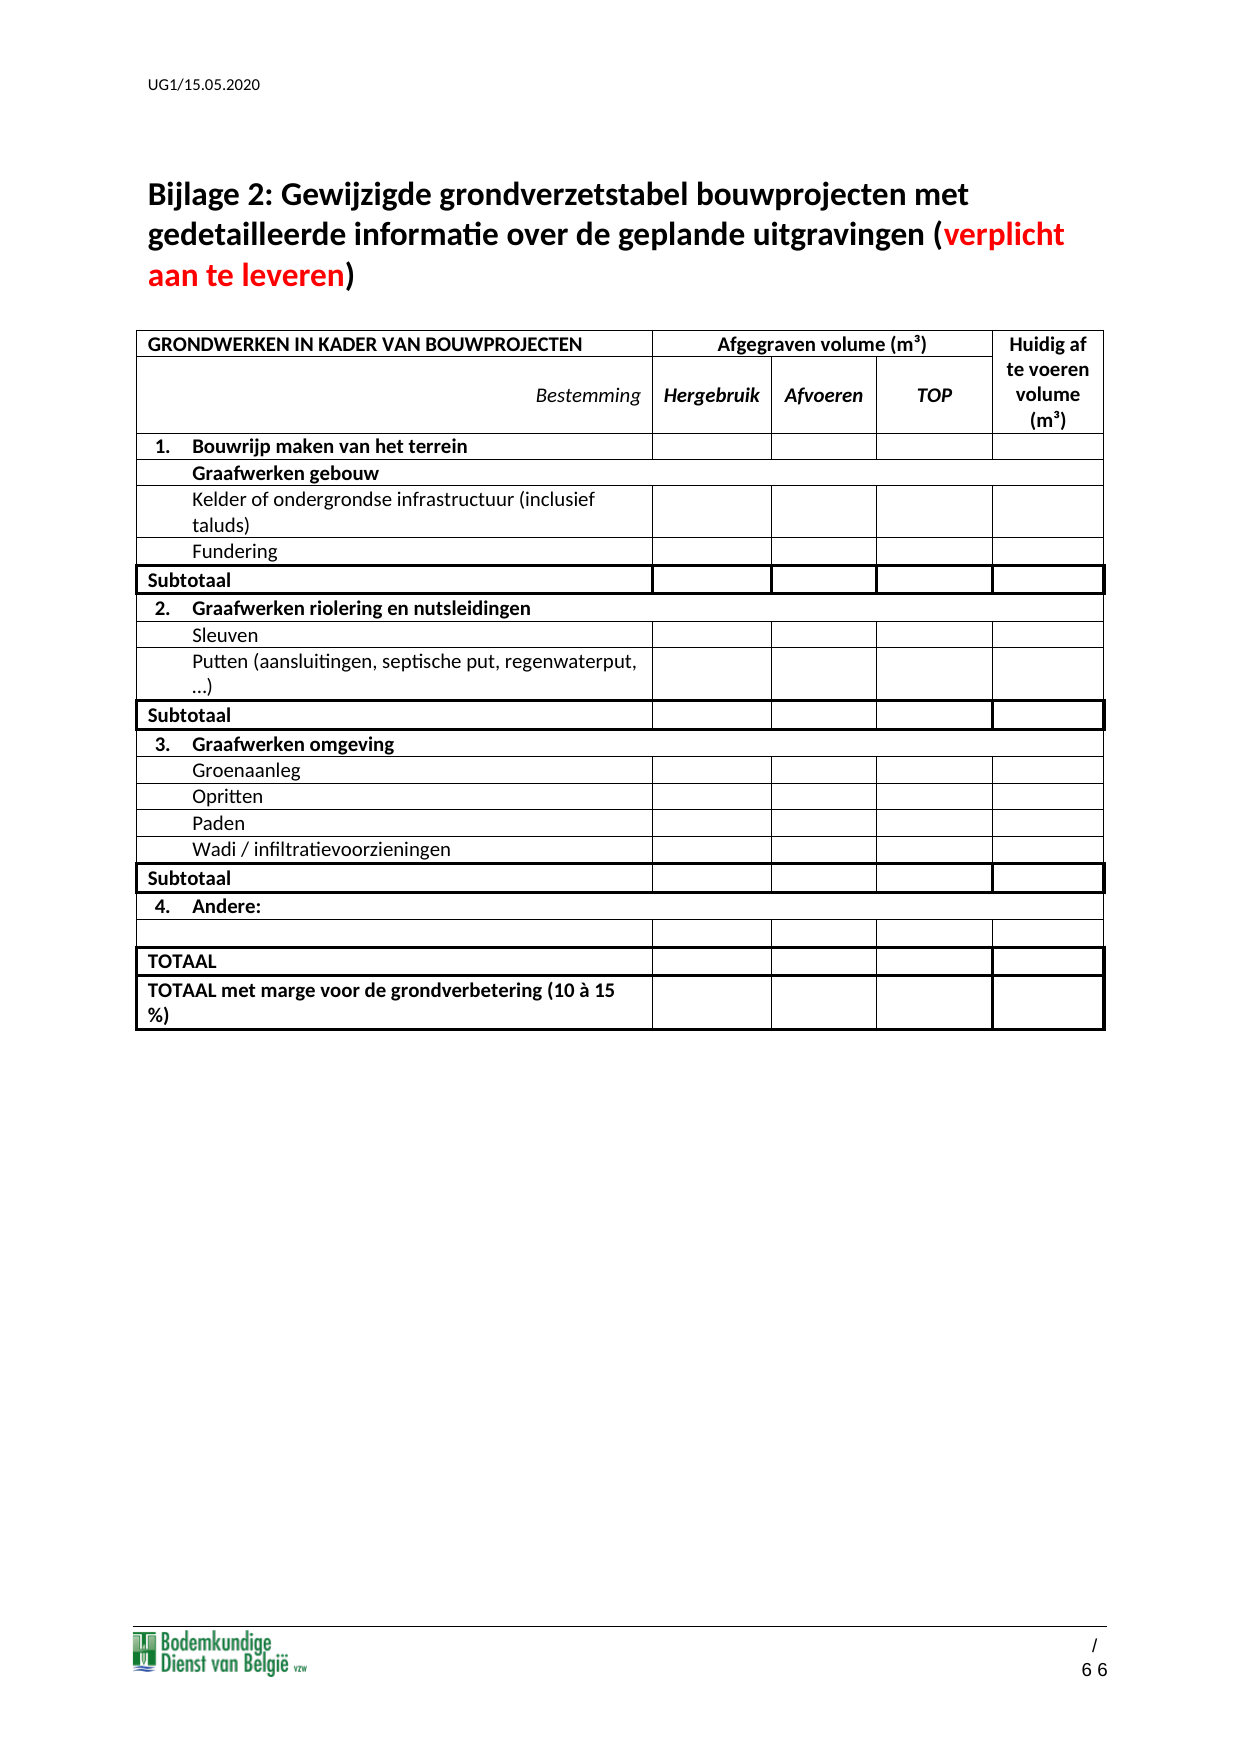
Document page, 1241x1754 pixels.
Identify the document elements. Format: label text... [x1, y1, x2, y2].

table_cell [994, 702, 1102, 728]
table_cell [653, 702, 771, 728]
table_cell [653, 784, 771, 809]
table_cell [877, 434, 992, 459]
table_cell [772, 810, 876, 836]
table_cell [772, 538, 876, 564]
table_cell [137, 920, 652, 946]
table_cell Graafwerken omgeving [137, 731, 1103, 756]
subtitle Bijlage 2: Gewijzigde grondverzetstabel bouwprojecten met gedetailleerde informatie over de geplande uitgravingen (verplicht aan te leveren) [148, 173, 1093, 295]
table_cell [993, 810, 1103, 836]
table_cell [994, 567, 1102, 592]
table_cell [653, 434, 771, 459]
table_cell [772, 622, 876, 647]
table_header Afgegraven volume (m³) [653, 331, 992, 356]
table_cell [877, 648, 992, 699]
table_cell [877, 622, 992, 647]
picture [132, 1629, 307, 1677]
table_cell [654, 567, 770, 592]
table_cell [653, 949, 771, 974]
table_cell [772, 648, 876, 699]
table_cell [993, 538, 1103, 564]
table_cell [653, 920, 771, 946]
table_cell Subtotaal [138, 567, 651, 592]
table_cell Bestemming [137, 357, 652, 432]
table_cell [653, 538, 771, 564]
table_cell [877, 949, 991, 974]
table_cell Subtotaal [138, 865, 652, 891]
table_cell [653, 622, 771, 647]
table_cell TOTAAL [138, 949, 652, 974]
table_cell Sleuven [137, 622, 652, 647]
table_cell [877, 865, 991, 891]
table_cell [653, 865, 771, 891]
table_cell [772, 486, 876, 537]
table_cell [993, 486, 1103, 537]
table_cell [877, 486, 992, 537]
table_cell [773, 567, 875, 592]
table_header GRONDWERKEN IN KADER VAN BOUWPROJECTEN [137, 331, 652, 356]
table_cell [877, 837, 992, 862]
table_cell [993, 434, 1103, 459]
table_cell [877, 702, 991, 728]
table_cell [772, 784, 876, 809]
table_cell Andere: [137, 894, 1103, 919]
table_cell [772, 757, 876, 783]
table_cell [993, 757, 1103, 783]
table_cell [653, 837, 771, 862]
table_cell [653, 486, 771, 537]
table_cell [772, 865, 876, 891]
table_cell Fundering [137, 538, 652, 564]
table_cell [772, 837, 876, 862]
table_cell Opritten [137, 784, 652, 809]
table_cell [993, 837, 1103, 862]
table_cell Paden [137, 810, 652, 836]
table_cell TOP [877, 357, 992, 432]
table_cell [653, 977, 771, 1028]
table_cell Putten (aansluitingen, septische put, regenwaterput, …) [137, 648, 652, 699]
table_cell Graafwerken gebouw [137, 460, 1103, 485]
table_cell [877, 538, 992, 564]
table_cell [993, 622, 1103, 647]
table_cell [877, 920, 992, 946]
table_cell Kelder of ondergrondse infrastructuur (inclusief taluds) [137, 486, 652, 537]
table_cell [772, 920, 876, 946]
table_cell [878, 567, 991, 592]
table_cell [772, 702, 876, 728]
table_cell [877, 810, 992, 836]
table_cell Wadi / infiltratievoorzieningen [137, 837, 652, 862]
table_cell TOTAAL met marge voor de grondverbetering (10 à 15 %) [138, 977, 652, 1028]
table_cell Groenaanleg [137, 757, 652, 783]
table_cell [877, 977, 991, 1028]
table_cell [993, 784, 1103, 809]
table_cell [877, 757, 992, 783]
table_header Huidig af te voeren volume (m³) [993, 331, 1103, 432]
table_cell [993, 648, 1103, 699]
table_cell [994, 949, 1102, 974]
table_cell Hergebruik [653, 357, 771, 432]
table_cell [994, 977, 1102, 1028]
table_cell [653, 648, 771, 699]
table_cell Afvoeren [772, 357, 876, 432]
table_cell Bouwrijp maken van het terrein [137, 434, 652, 459]
table_cell [772, 434, 876, 459]
table_cell Subtotaal [138, 702, 652, 728]
table_cell [772, 949, 876, 974]
table_cell [993, 920, 1103, 946]
table_cell [653, 810, 771, 836]
table_cell Graafwerken riolering en nutsleidingen [137, 595, 1103, 621]
table_cell [877, 784, 992, 809]
table_cell [653, 757, 771, 783]
table_cell [772, 977, 876, 1028]
table_cell [994, 865, 1102, 891]
